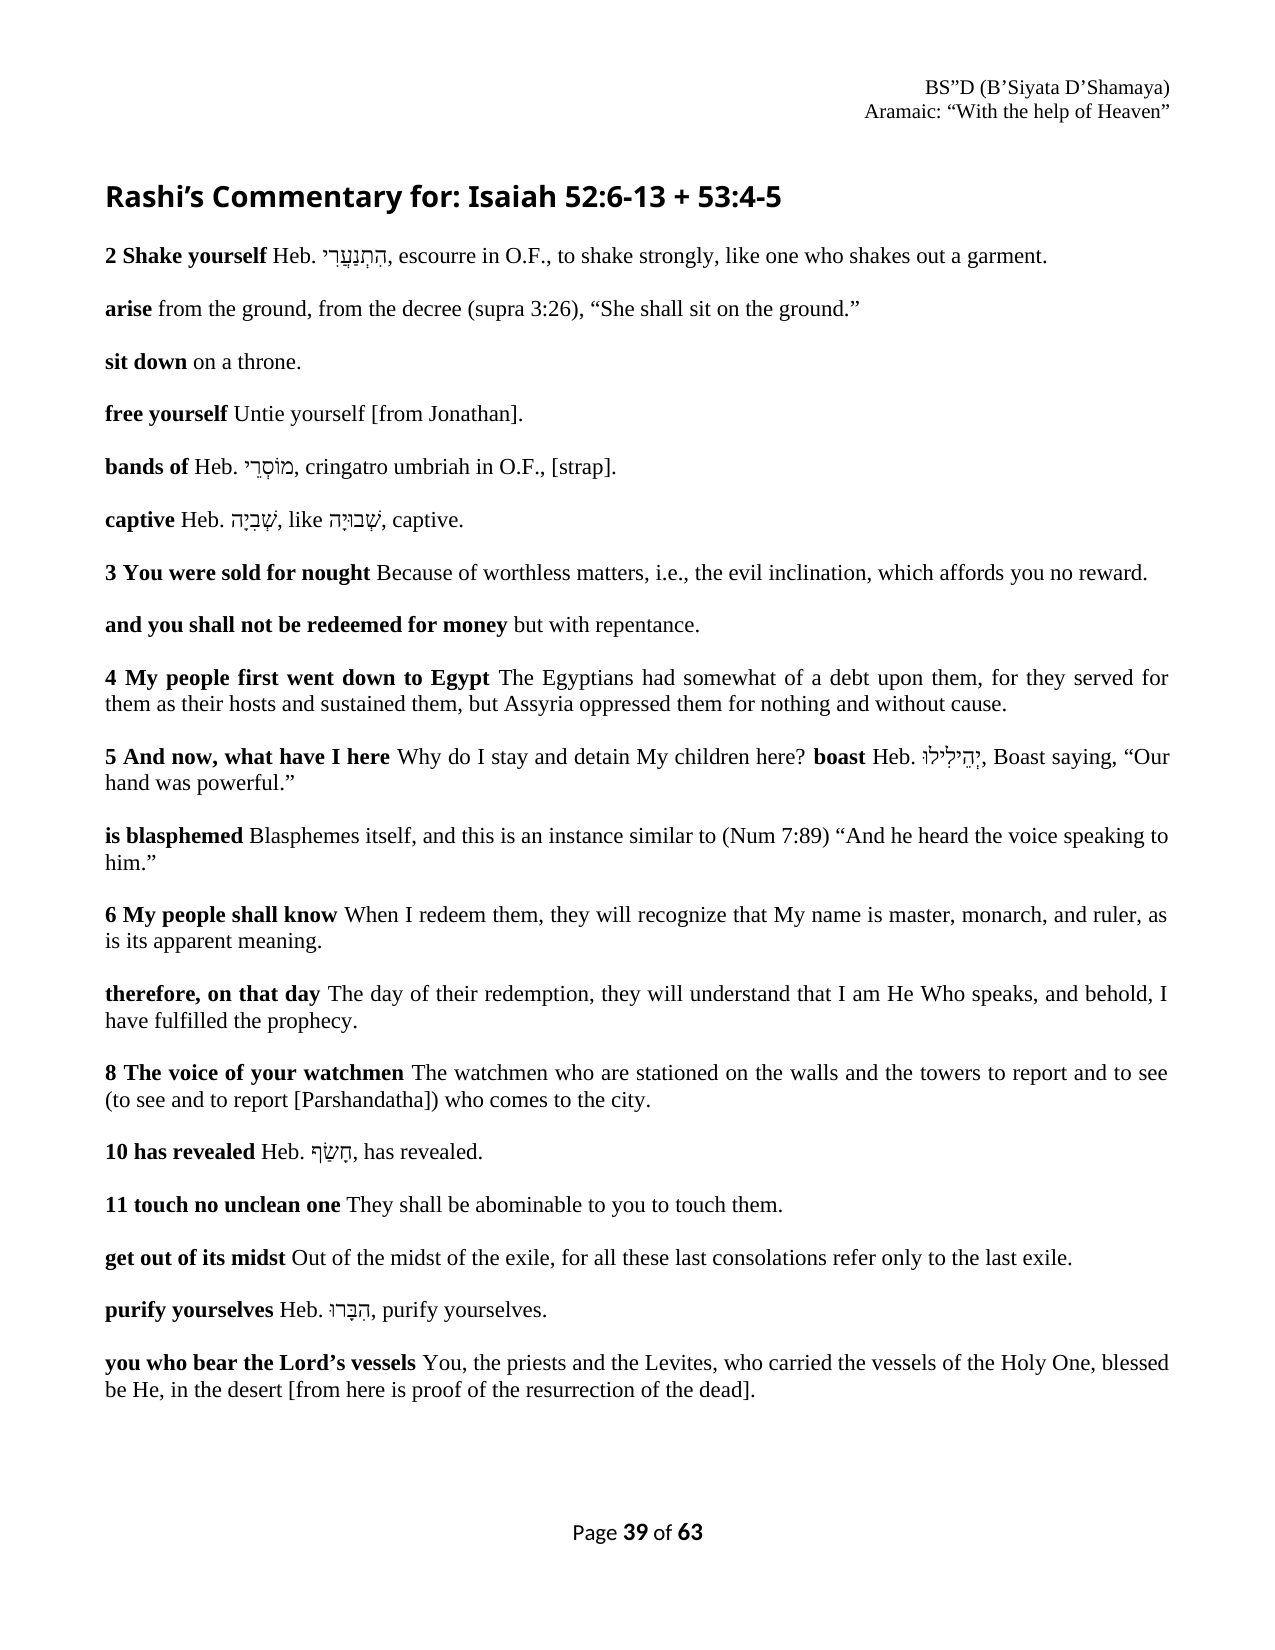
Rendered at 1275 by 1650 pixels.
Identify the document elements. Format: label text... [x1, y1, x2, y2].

text purify yourselves Heb. הִבָּרוּ, purify yourselves. [105, 1297, 1170, 1323]
text 8 The voice of your watchmen The watchmen who are stationed on the walls and the towers to report and to see (to see and to report [Parshandatha]) who comes to the city. [105, 1059, 1170, 1112]
text Rashi’s Commentary for: Isaiah 52:6-13 + 53:4-5 [105, 176, 1170, 216]
text 6 My people shall know When I redeem them, they will recognize that My name is master, monarch, and ruler, as is its apparent meaning. [105, 901, 1170, 954]
text you who bear the Lord’s vessels You, the priests and the Levites, who carried the vessels of the Holy One, blessed be He, in the desert [from here is proof of the resurrection of the dead]. [105, 1349, 1170, 1402]
text arise from the ground, from the decree (supra 3:26), “She shall sit on the ground.” [105, 295, 1170, 321]
text therefore, on that day The day of their redemption, they will understand that I am He Who speaks, and behold, I have fulfilled the prophecy. [105, 980, 1170, 1033]
text 5 And now, what have I here Why do I stay and detain My children here? boast Heb. יְהֵילִילוּ, Boast saying, “Our hand was powerful.” [105, 743, 1170, 796]
text get out of its midst Out of the midst of the exile, for all these last consolations refer only to the last exile. [105, 1244, 1170, 1270]
text 2 Shake yourself Heb. הִתְנַעֲרִי, escourre in O.F., to shake strongly, like one who shakes out a garment. [105, 242, 1170, 269]
text 11 touch no unclean one They shall be abominable to you to touch them. [105, 1191, 1170, 1217]
text free yourself Untie yourself [from Jonathan]. [105, 401, 1170, 427]
text and you shall not be redeemed for money but with repentance. [105, 611, 1170, 638]
text 3 You were sold for nought Because of worthless matters, i.e., the evil inclination, which affords you no reward. [105, 559, 1170, 585]
text 10 has revealed Heb. חָשַׂף, has revealed. [105, 1138, 1170, 1165]
text bands of Heb. מוֹסְרֵי, cringatro umbriah in O.F., [strap]. [105, 453, 1170, 479]
text 4 My people first went down to Egypt The Egyptians had somewhat of a debt upon them, for they served for them as their hosts and sustained them, but Assyria oppressed them for nothing and without cause. [105, 664, 1170, 717]
text sit down on a throne. [105, 348, 1170, 374]
text is blasphemed Blasphemes itself, and this is an instance similar to (Num 7:89) “And he heard the voice speaking to him.” [105, 822, 1170, 875]
text captive Heb. שְׁבִיָה, like שְׁבוּיָה, captive. [105, 506, 1170, 532]
